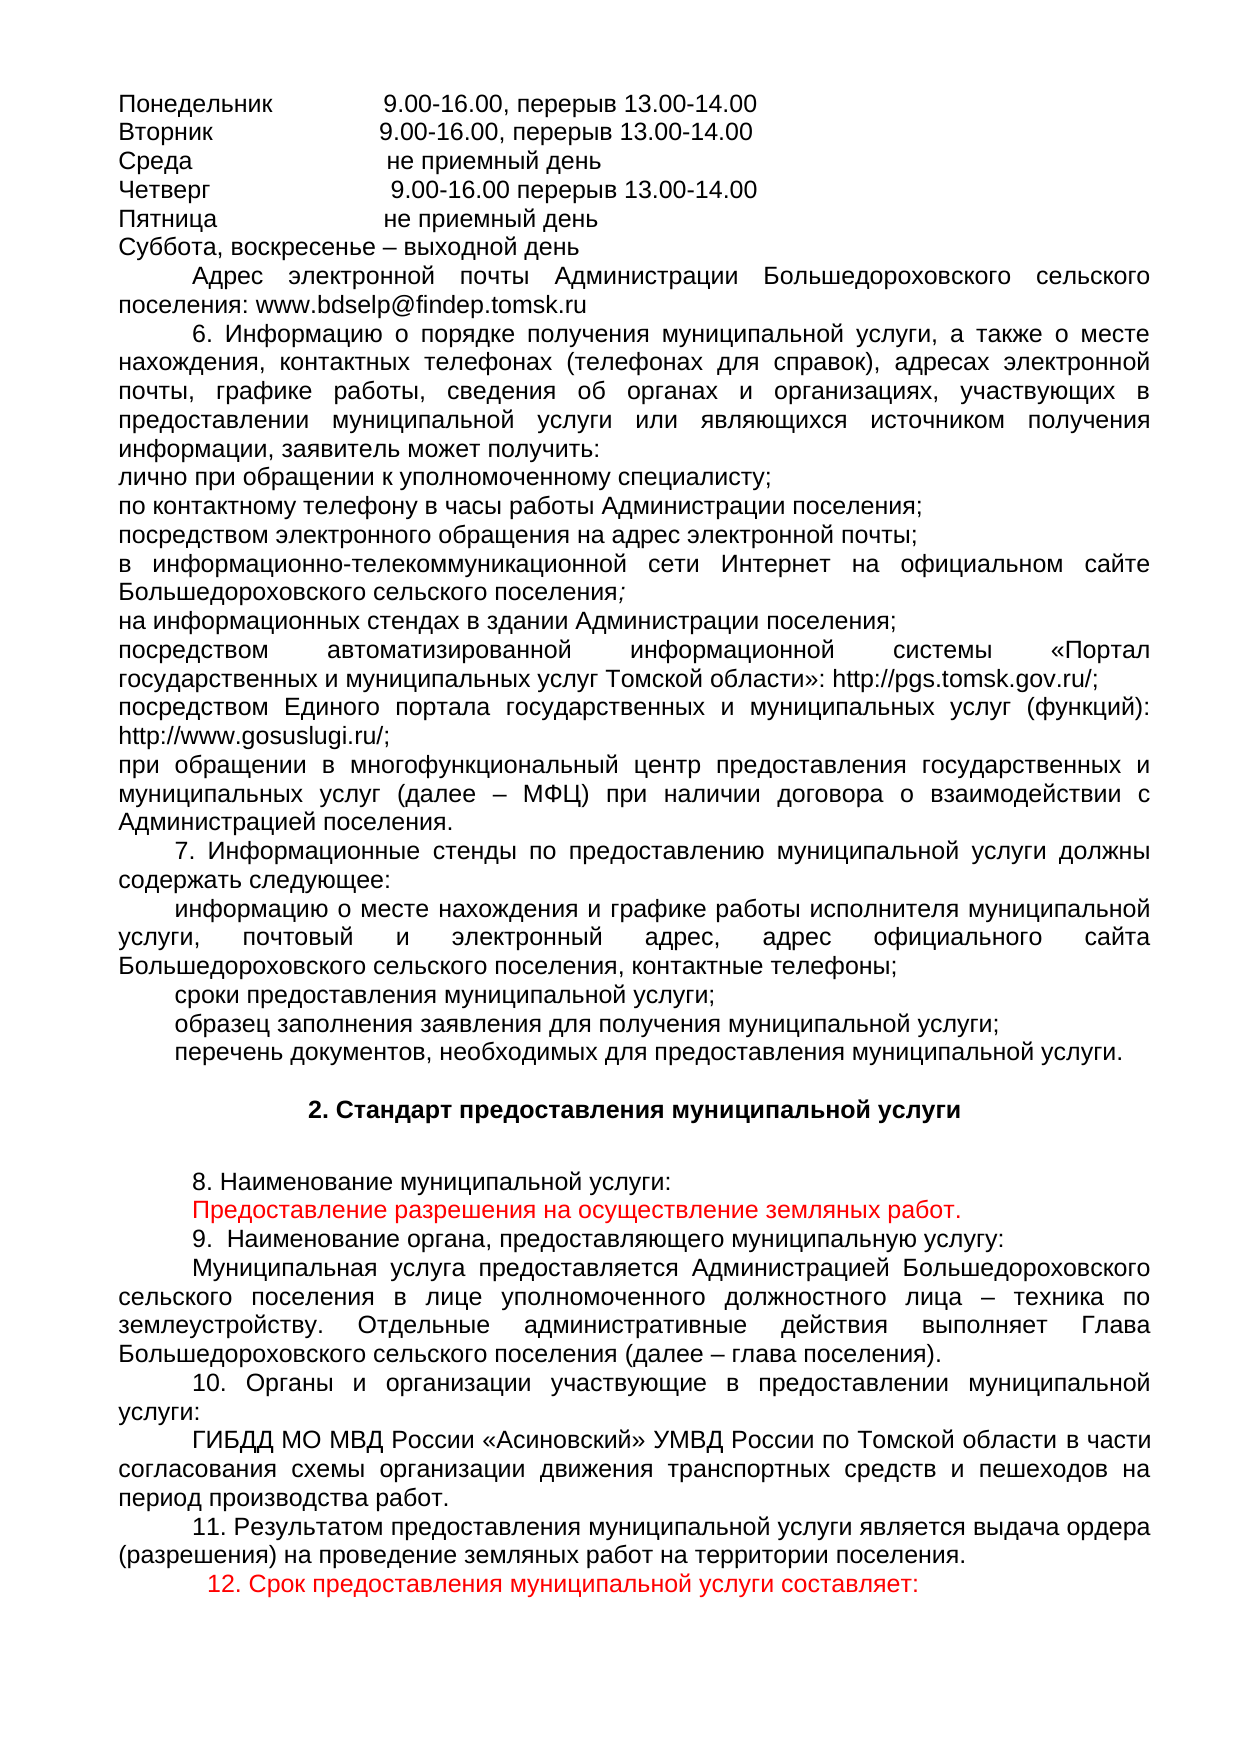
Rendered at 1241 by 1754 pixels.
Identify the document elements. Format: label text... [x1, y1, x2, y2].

text Среда не приемный день [118, 146, 1152, 175]
text 9. Наименование органа, предоставляющего муниципальную услугу: [118, 1224, 1152, 1253]
text Понедельник 9.00-16.00, перерыв 13.00-14.00 [118, 89, 1152, 117]
text перечень документов, необходимых для предоставления муниципальной услуги. [118, 1037, 1152, 1066]
text посредством электронного обращения на адрес электронной почты; [118, 520, 1152, 549]
text 10. Органы и организации участвующие в предоставлении муниципальной услуги: [118, 1368, 1152, 1426]
text Суббота, воскресенье – выходной день [118, 232, 1152, 261]
text посредством Единого портала государственных и муниципальных услуг (функций): http://www.gosuslugi.ru/; [118, 692, 1152, 750]
text Муниципальная услуга предоставляется Администрацией Большедороховского сельского поселения в лице уполномоченного должностного лица – техника по землеустройству. Отдельные административные действия выполняет Глава Большедороховского сельского поселения (далее – глава поселения). [118, 1253, 1152, 1368]
text Адрес электронной почты Администрации Большедороховского сельского поселения: www.bdselp@findep.tomsk.ru [118, 261, 1152, 319]
text 7. Информационные стенды по предоставлению муниципальной услуги должны содержать следующее: [118, 836, 1152, 894]
text на информационных стендах в здании Администрации поселения; [118, 606, 1152, 635]
text 8. Наименование муниципальной услуги: [118, 1167, 1152, 1196]
text ГИБДД МО МВД России «Асиновский» УМВД России по Томской области в части согласования схемы организации движения транспортных средств и пешеходов на период производства работ. [118, 1426, 1152, 1512]
text Пятница не приемный день [118, 204, 1152, 232]
text образец заполнения заявления для получения муниципальной услуги; [118, 1009, 1152, 1037]
text посредством автоматизированной информационной системы «Портал государственных и муниципальных услуг Томской области»: http://pgs.tomsk.gov.ru/; [118, 635, 1152, 692]
text 12. Срок предоставления муниципальной услуги составляет: [137, 1569, 1152, 1598]
text 11. Результатом предоставления муниципальной услуги является выдача ордера (разрешения) на проведение земляных работ на территории поселения. [118, 1512, 1152, 1569]
text в информационно-телекоммуникационной сети Интернет на официальном сайте Большедороховского сельского поселения; [118, 549, 1152, 606]
text информацию о месте нахождения и графике работы исполнителя муниципальной услуги, почтовый и электронный адрес, адрес официального сайта Большедороховского сельского поселения, контактные телефоны; [118, 894, 1152, 980]
text Вторник 9.00-16.00, перерыв 13.00-14.00 [118, 117, 1152, 146]
text при обращении в многофункциональный центр предоставления государственных и муниципальных услуг (далее – МФЦ) при наличии договора о взаимодействии с Администрацией поселения. [118, 750, 1152, 836]
text лично при обращении к уполномоченному специалисту; [118, 462, 1152, 491]
text по контактному телефону в часы работы Администрации поселения; [118, 491, 1152, 520]
text Четверг 9.00-16.00 перерыв 13.00-14.00 [118, 175, 1152, 204]
text 6. Информацию о порядке получения муниципальной услуги, а также о месте нахождения, контактных телефонах (телефонах для справок), адресах электронной почты, графике работы, сведения об органах и организациях, участвующих в предоставлении муниципальной услуги или являющихся источником получения информации, заявитель может получить: [118, 319, 1152, 462]
text сроки предоставления муниципальной услуги; [118, 980, 1152, 1009]
text Предоставление разрешения на осуществление земляных работ. [118, 1196, 1152, 1224]
text 2. Стандарт предоставления муниципальной услуги [118, 1095, 1152, 1124]
